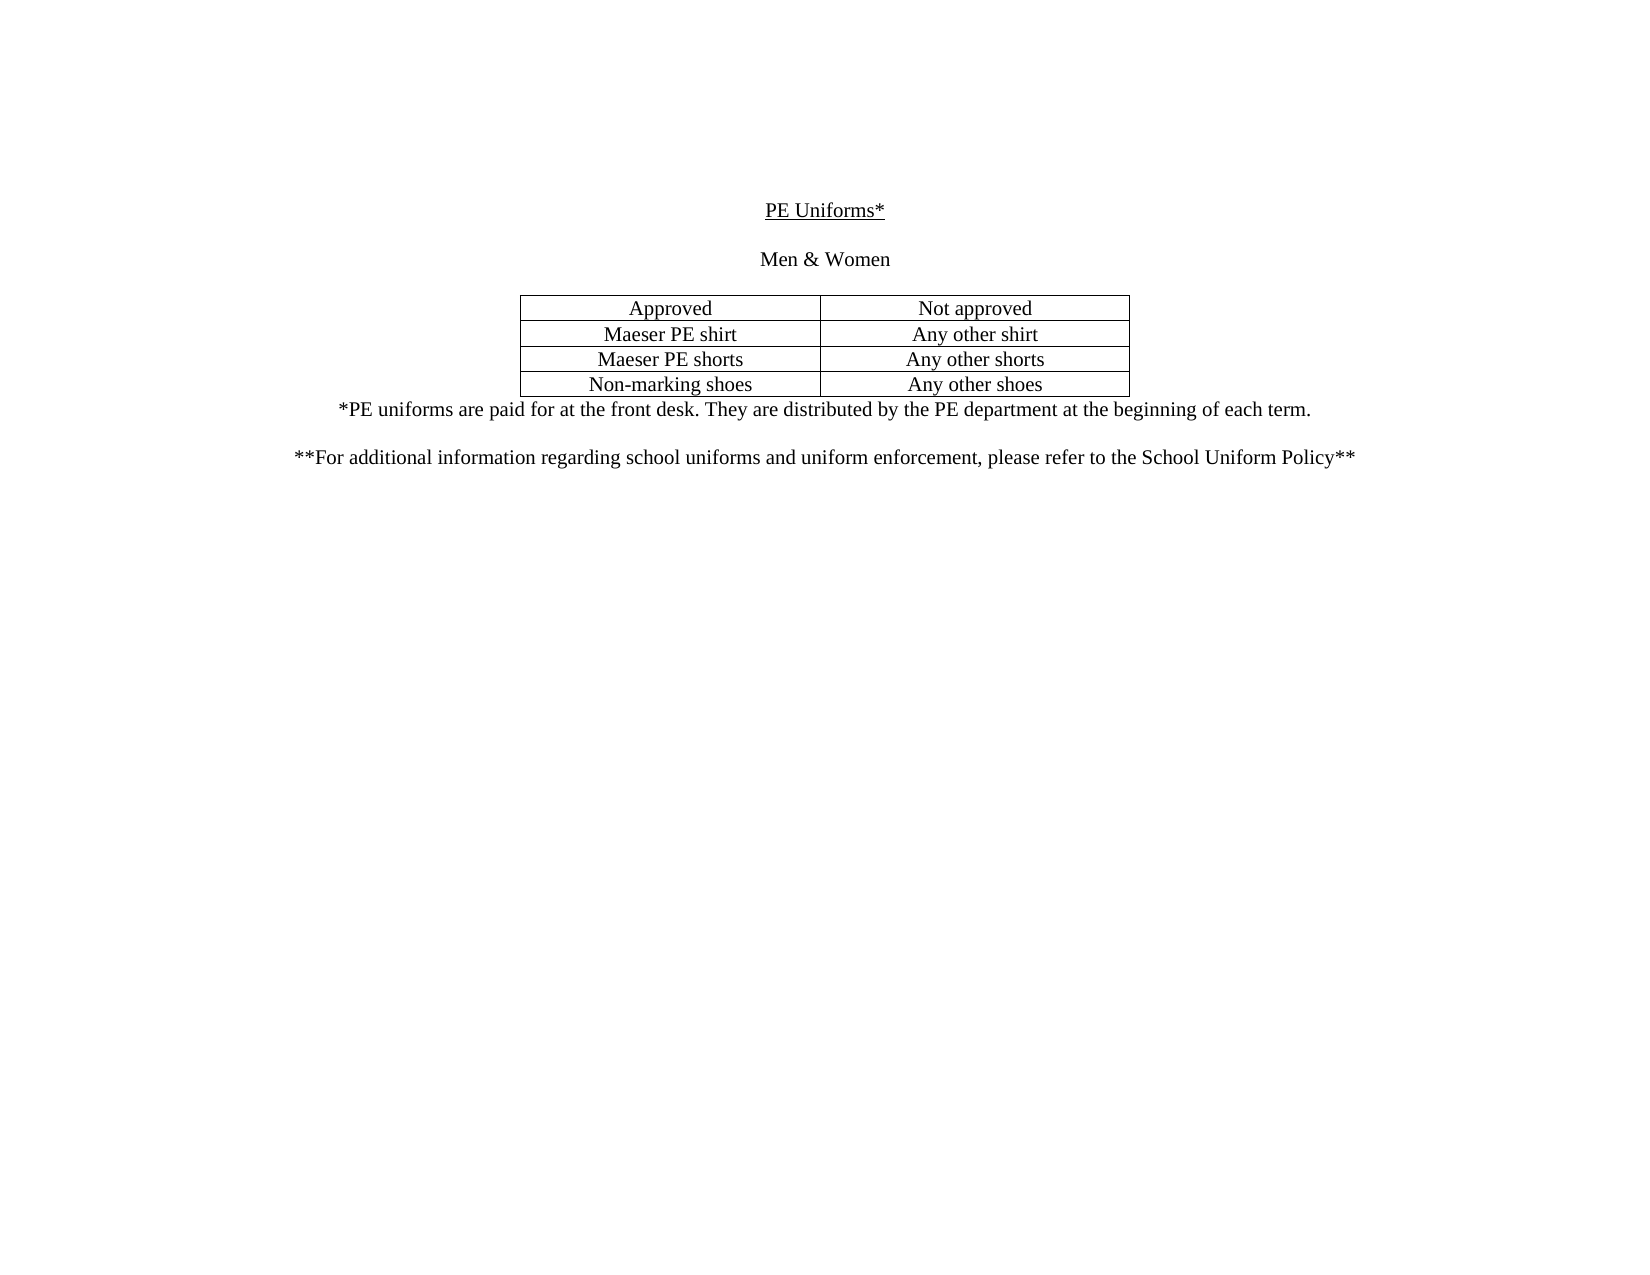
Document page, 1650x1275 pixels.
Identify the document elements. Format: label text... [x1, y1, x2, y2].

text PE Uniforms* [150, 198, 1500, 222]
table_header Approved [521, 296, 820, 320]
text **For additional information regarding school uniforms and uniform enforcement, please refer to the School Uniform Policy** [150, 445, 1500, 469]
table_header Not approved [821, 296, 1129, 320]
text Men & Women [150, 247, 1500, 271]
table_cell Non-marking shoes [521, 372, 820, 396]
table_cell Any other shorts [821, 347, 1129, 371]
text *PE uniforms are paid for at the front desk. They are distributed by the PE department at the beginning of each term. [150, 397, 1500, 421]
table_cell Maeser PE shorts [521, 347, 820, 371]
table_cell Any other shirt [821, 321, 1129, 346]
table_cell Any other shoes [821, 372, 1129, 396]
table_cell Maeser PE shirt [521, 321, 820, 346]
